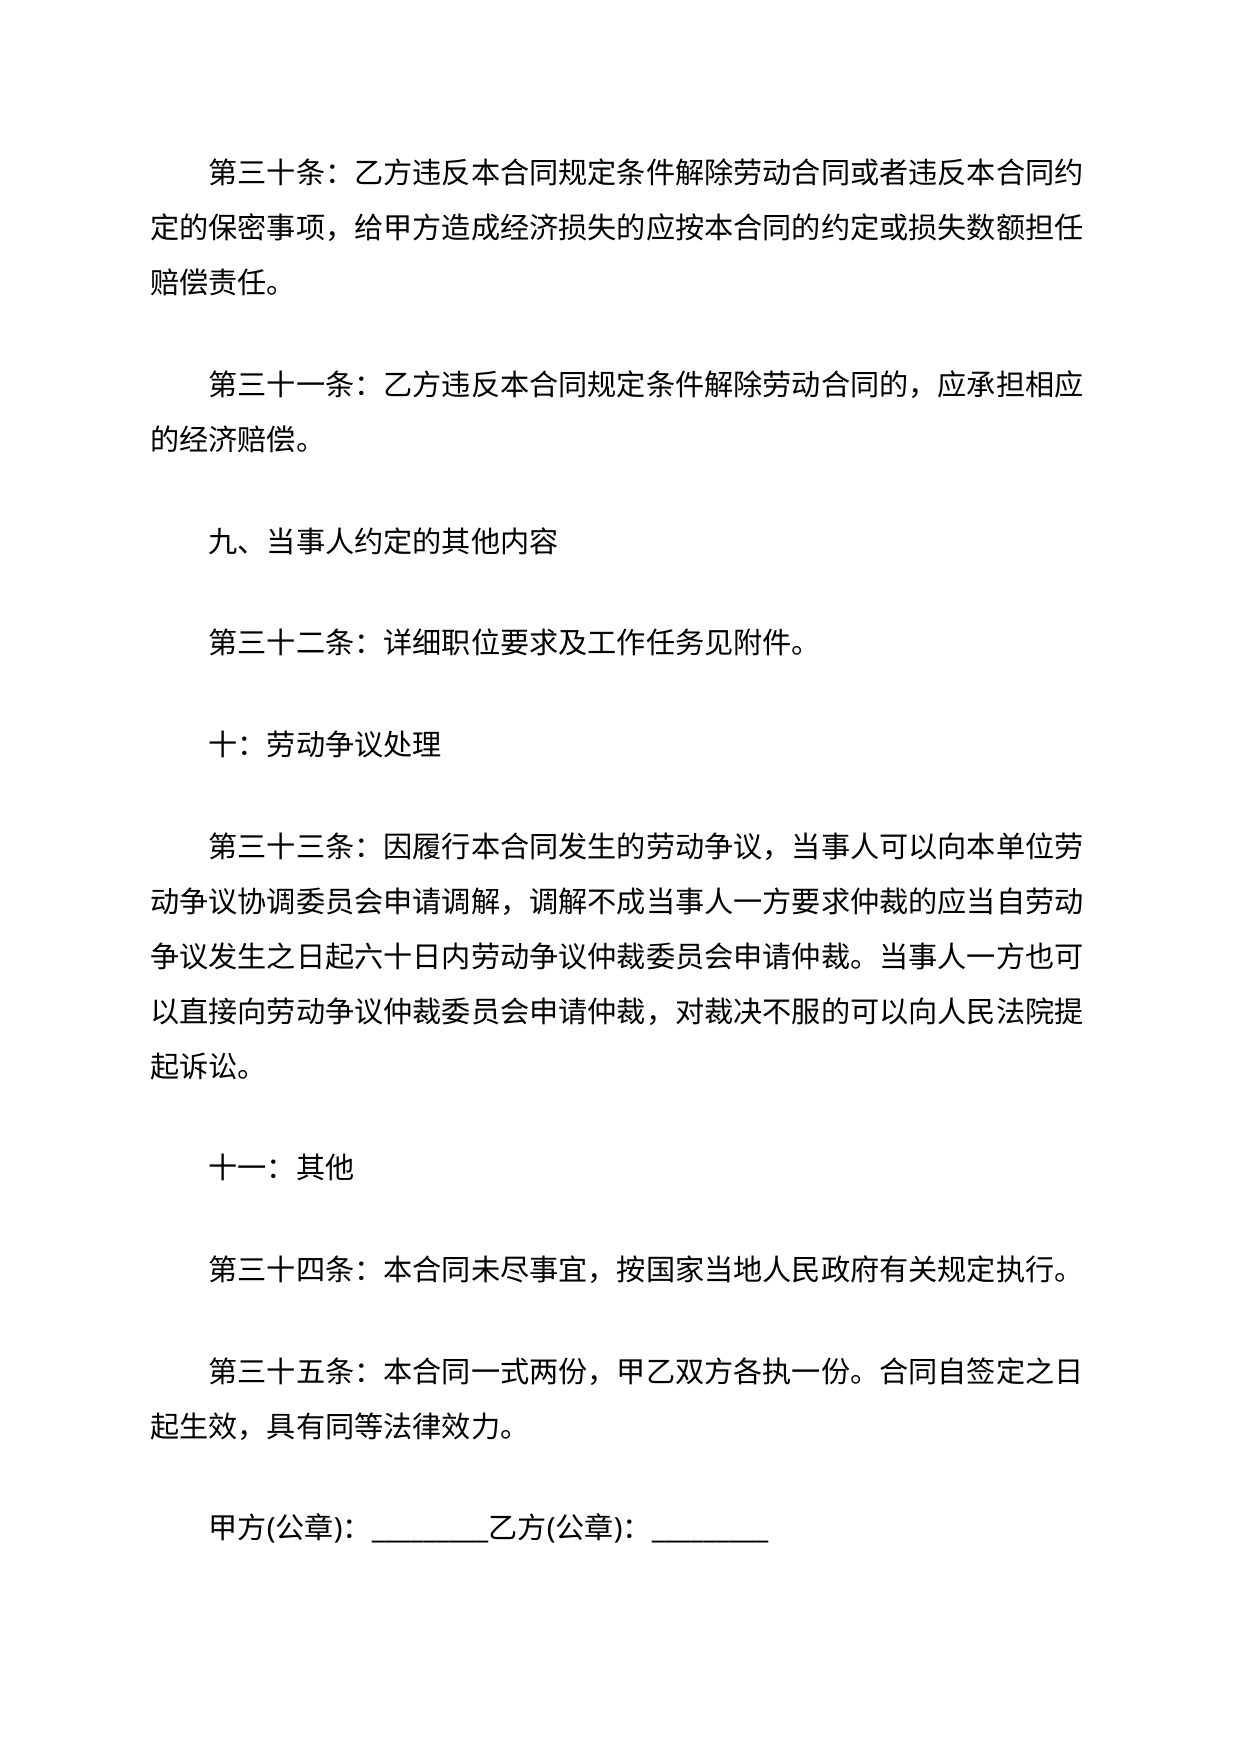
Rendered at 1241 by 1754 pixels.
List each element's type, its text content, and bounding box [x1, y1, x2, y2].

text 九、当事人约定的其他内容 [150, 518, 1090, 561]
text 甲方(公章)：_________乙方(公章)：_________ [150, 1505, 1090, 1547]
text 第三十条：乙方违反本合同规定条件解除劳动合同或者违反本合同约定的保密事项，给甲方造成经济损失的应按本合同的约定或损失数额担任赔偿责任。 [150, 150, 1090, 302]
text 十一：其他 [150, 1145, 1090, 1187]
text 第三十二条：详细职位要求及工作任务见附件。 [150, 620, 1090, 662]
text 第三十五条：本合同一式两份，甲乙双方各执一份。合同自签定之日起生效，具有同等法律效力。 [150, 1348, 1090, 1446]
text 第三十一条：乙方违反本合同规定条件解除劳动合同的，应承担相应的经济赔偿。 [150, 362, 1090, 459]
text 十：劳动争议处理 [150, 722, 1090, 764]
text 第三十四条：本合同未尽事宜，按国家当地人民政府有关规定执行。 [150, 1247, 1090, 1289]
text 第三十三条：因履行本合同发生的劳动争议，当事人可以向本单位劳动争议协调委员会申请调解，调解不成当事人一方要求仲裁的应当自劳动争议发生之日起六十日内劳动争议仲裁委员会申请仲裁。当事人一方也可以直接向劳动争议仲裁委员会申请仲裁，对裁决不服的可以向人民法院提起诉讼。 [150, 823, 1090, 1085]
